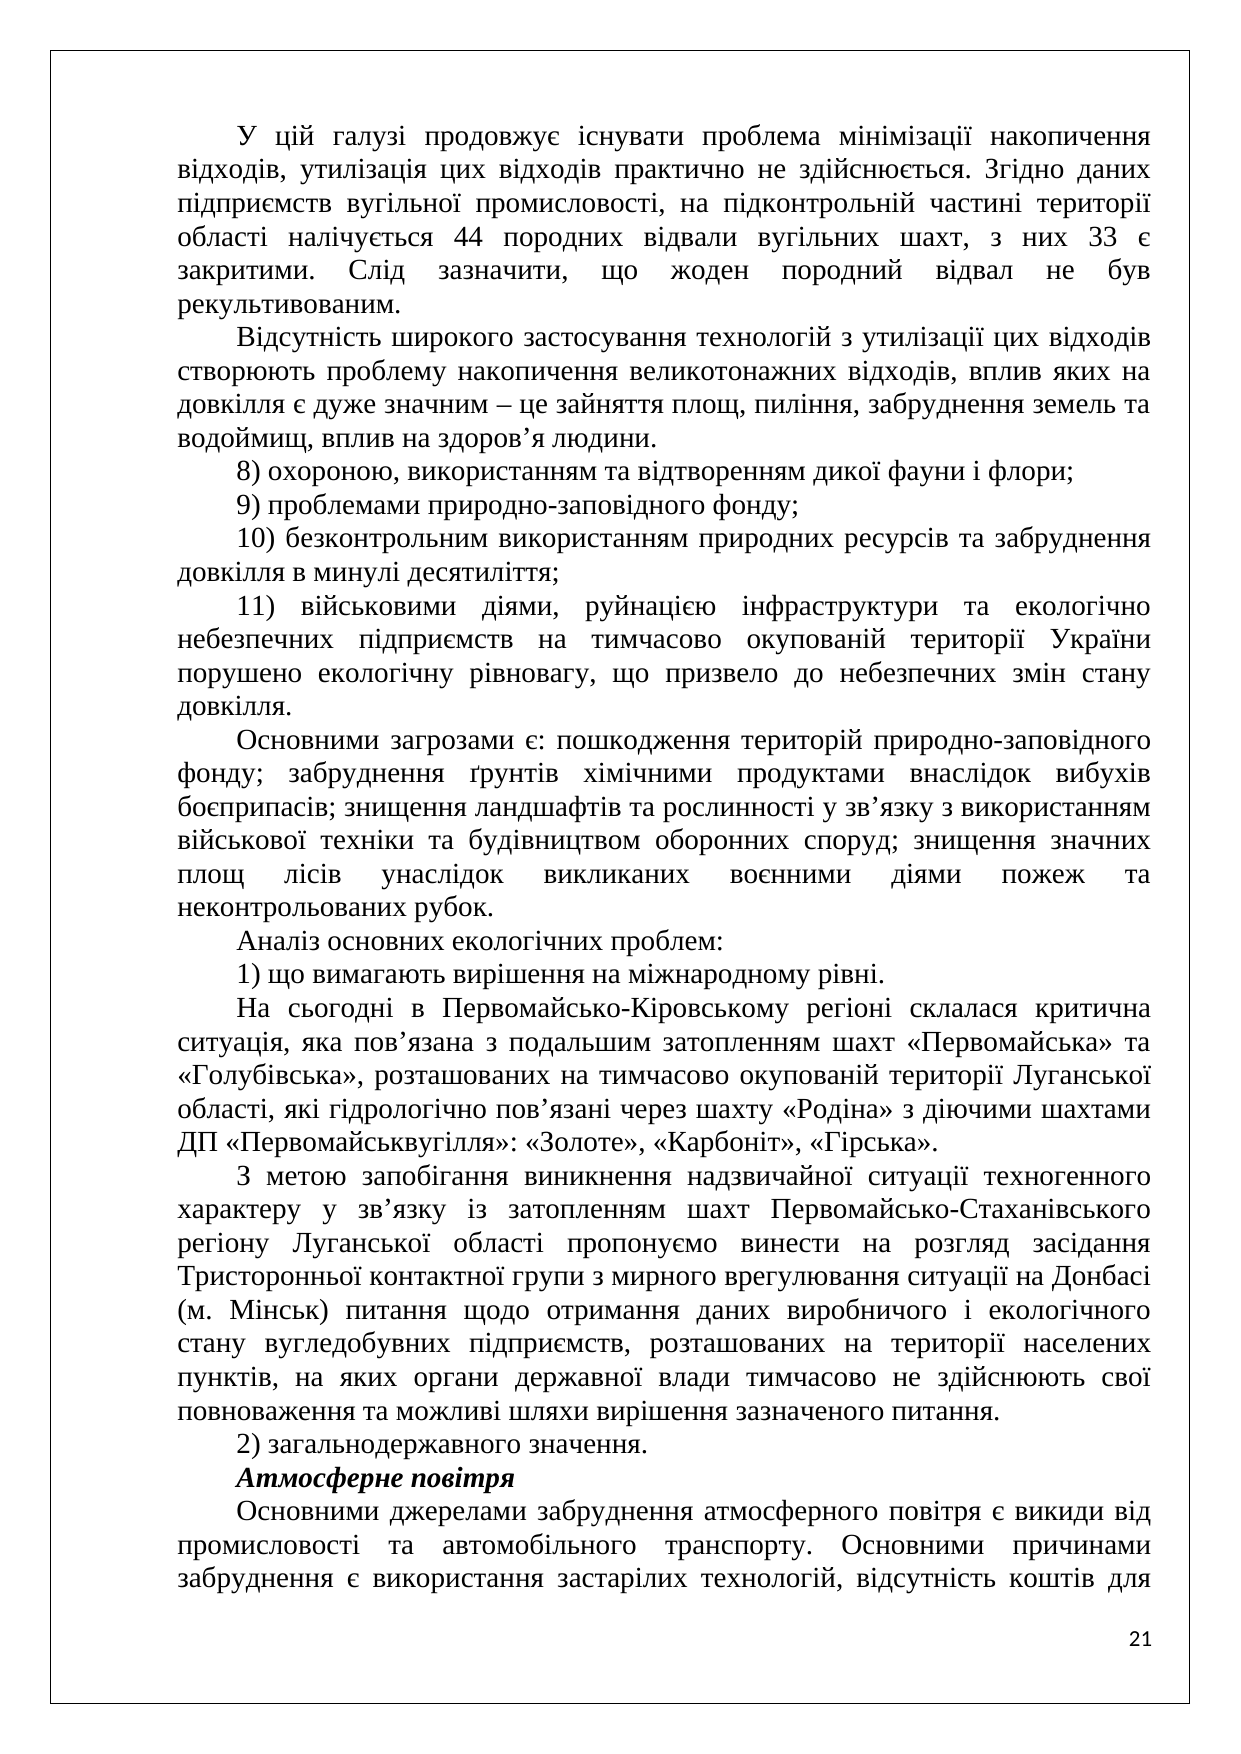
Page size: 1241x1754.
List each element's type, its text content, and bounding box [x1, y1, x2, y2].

text Основними загрозами є: пошкодження територій природно-заповідного фонду; забруднення ґрунтів хімічними продуктами внаслідок вибухів боєприпасів; знищення ландшафтів та рослинності у зв’язку з використанням військової техніки та будівництвом оборонних споруд; знищення значних площ лісів унаслідок викликаних воєнними діями пожеж та неконтрольованих рубок. [177, 722, 1152, 923]
text Атмосферне повітря [177, 1460, 1152, 1493]
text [177, 1493, 1152, 1594]
text 8) охороною, використанням та відтворенням дикої фауни і флори; [177, 453, 1152, 487]
text 11) військовими діями, руйнацією інфраструктури та екологічно небезпечних підприємств на тимчасово окупованій території України порушено екологічну рівновагу, що призвело до небезпечних змін стану довкілля. [177, 588, 1152, 722]
text 1) що вимагають вирішення на міжнародному рівні. [177, 957, 1152, 990]
text 10) безконтрольним використанням природних ресурсів та забруднення довкілля в минулі десятиліття; [177, 521, 1152, 588]
text 2) загальнодержавного значення. [177, 1426, 1152, 1460]
text 9) проблемами природно-заповідного фонду; [177, 487, 1152, 521]
text У цій галузі продовжує існувати проблема мінімізації накопичення відходів, утилізація цих відходів практично не здійснюється. Згідно даних підприємств вугільної промисловості, на підконтрольній частині території області налічується 44 породних відвали вугільних шахт, з них 33 є закритими. Слід зазначити, що жоден породний відвал не був рекультивованим. [177, 118, 1152, 319]
text Аналіз основних екологічних проблем: [177, 923, 1152, 957]
text Відсутність широкого застосування технологій з утилізації цих відходів створюють проблему накопичення великотонажних відходів, вплив яких на довкілля є дуже значним – це зайняття площ, пиління, забруднення земель та водоймищ, вплив на здоров’я людини. [177, 319, 1152, 453]
text На сьогодні в Первомайсько-Кіровському регіоні склалася критична ситуація, яка пов’язана з подальшим затопленням шахт «Первомайська» та «Голубівська», розташованих на тимчасово окупованій території Луганської області, які гідрологічно пов’язані через шахту «Родіна» з діючими шахтами ДП «Первомайськвугілля»: «Золоте», «Карбоніт», «Гірська». [177, 990, 1152, 1158]
text З метою запобігання виникнення надзвичайної ситуації техногенного характеру у зв’язку із затопленням шахт Первомайсько-Стаханівського регіону Луганської області пропонуємо винести на розгляд засідання Тристоронньої контактної групи з мирного врегулювання ситуації на Донбасі (м. Мінськ) питання щодо отримання даних виробничого і екологічного стану вугледобувних підприємств, розташованих на території населених пунктів, на яких органи державної влади тимчасово не здійснюють свої повноваження та можливі шляхи вирішення зазначеного питання. [177, 1158, 1152, 1426]
